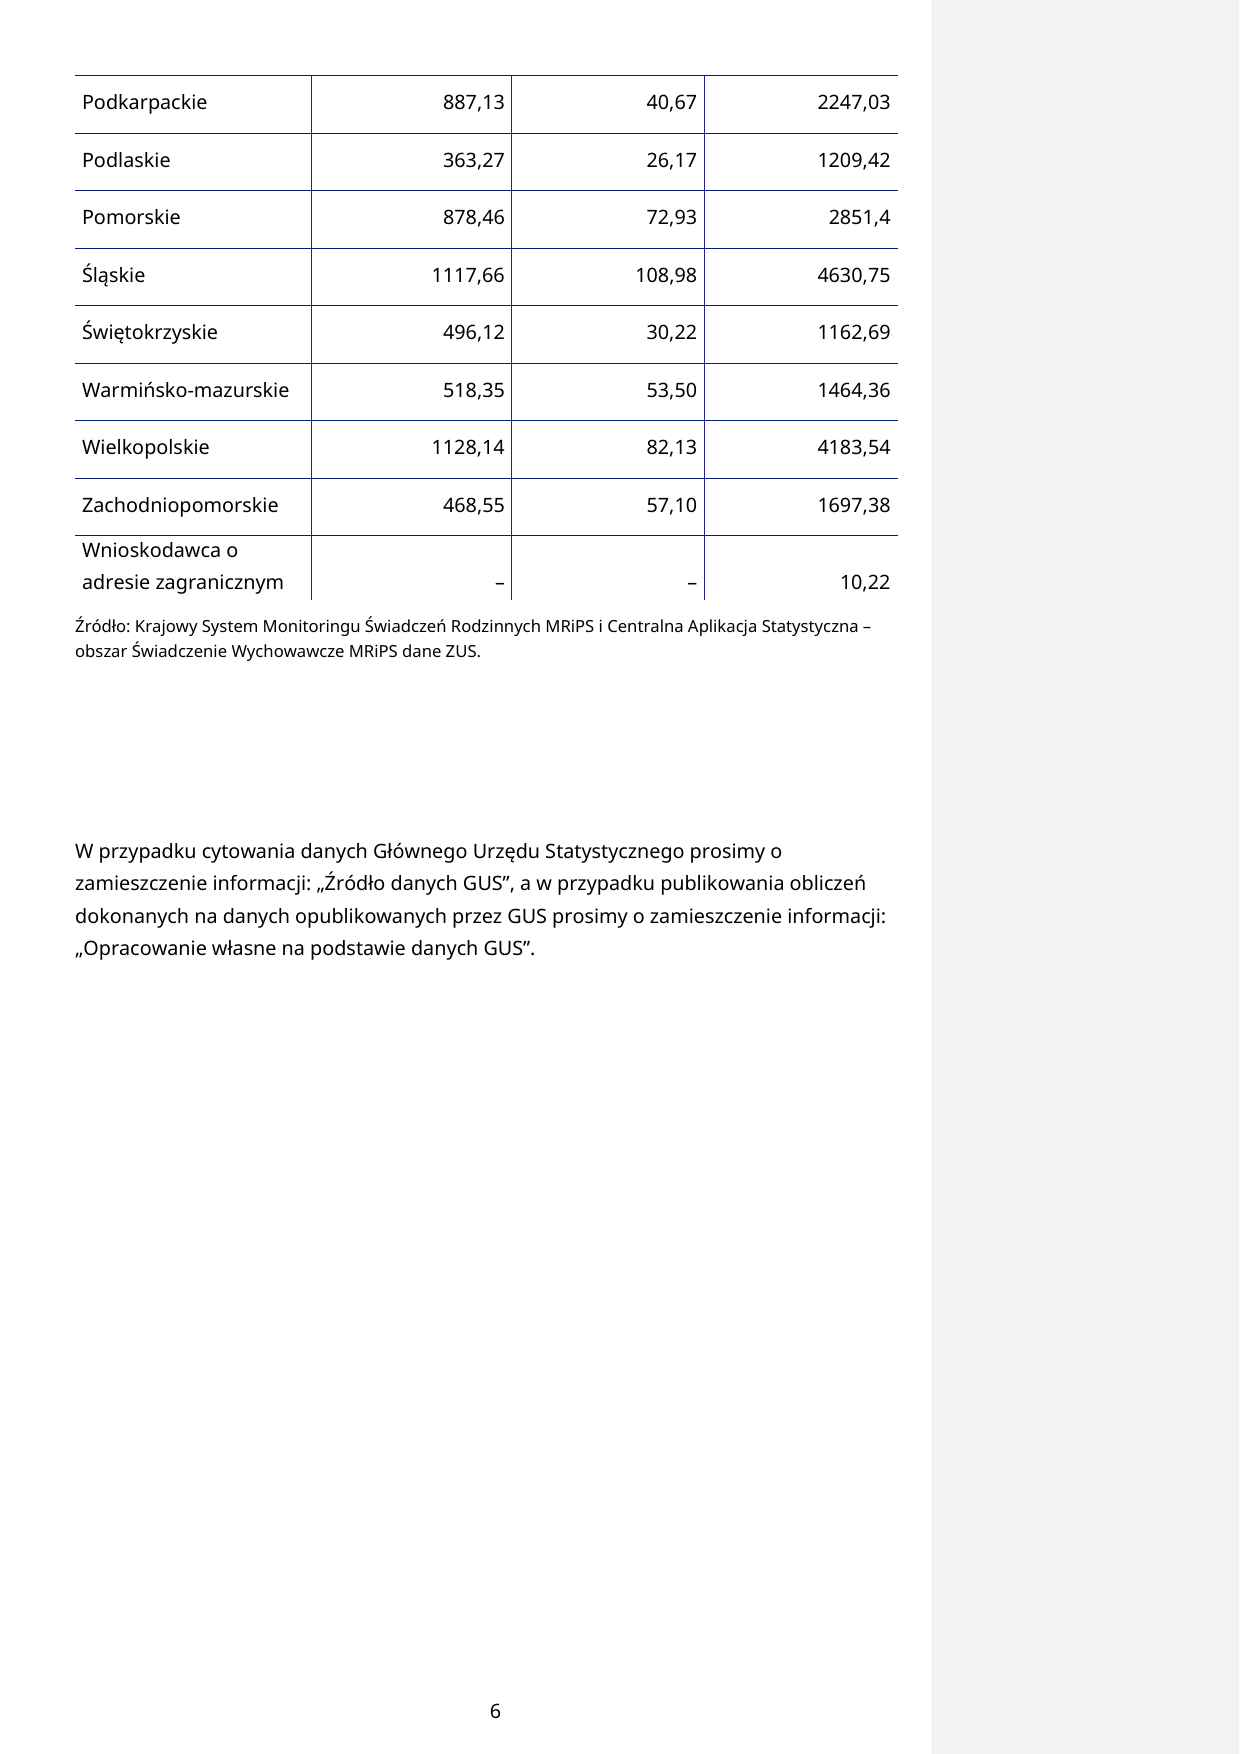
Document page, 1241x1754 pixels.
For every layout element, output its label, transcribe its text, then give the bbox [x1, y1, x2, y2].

table_cell 30,22 [512, 306, 704, 362]
table_cell Pomorskie [75, 191, 311, 247]
table_cell 53,50 [512, 364, 704, 420]
table_cell – [312, 536, 511, 600]
table_cell Warmińsko-mazurskie [75, 364, 311, 420]
table_cell 2851,4 [705, 191, 898, 247]
table_cell 363,27 [312, 134, 511, 190]
table_cell 878,46 [312, 191, 511, 247]
table_cell Podkarpackie [75, 76, 311, 132]
table_cell Podlaskie [75, 134, 311, 190]
table_cell 1128,14 [312, 421, 511, 477]
table_cell – [512, 536, 704, 600]
table_cell 1162,69 [705, 306, 898, 362]
table_cell Śląskie [75, 249, 311, 305]
table_cell 1697,38 [705, 479, 898, 535]
table_cell Wielkopolskie [75, 421, 311, 477]
table_cell Wnioskodawca o adresie zagranicznym [75, 536, 311, 600]
table_cell 2247,03 [705, 76, 898, 132]
table_cell 1117,66 [312, 249, 511, 305]
table_cell 1209,42 [705, 134, 898, 190]
text W przypadku cytowania danych Głównego Urzędu Statystycznego prosimy o zamieszczenie informacji: „Źródło danych GUS”, a w przypadku publikowania obliczeń dokonanych na danych opublikowanych przez GUS prosimy o zamieszczenie informacji: „Opracowanie własne na podstawie danych GUS”. [75, 837, 915, 961]
table_cell 4630,75 [705, 249, 898, 305]
text Źródło: Krajowy System Monitoringu Świadczeń Rodzinnych MRiPS i Centralna Aplikacja Statystyczna – obszar Świadczenie Wychowawcze MRiPS dane ZUS. [75, 612, 915, 662]
table_cell 108,98 [512, 249, 704, 305]
table_cell 4183,54 [705, 421, 898, 477]
table_cell 1464,36 [705, 364, 898, 420]
table_cell 496,12 [312, 306, 511, 362]
table_cell 26,17 [512, 134, 704, 190]
table_cell 468,55 [312, 479, 511, 535]
table_cell 57,10 [512, 479, 704, 535]
table_cell 40,67 [512, 76, 704, 132]
table_cell 518,35 [312, 364, 511, 420]
table_cell Świętokrzyskie [75, 306, 311, 362]
table_cell Zachodniopomorskie [75, 479, 311, 535]
table_cell 72,93 [512, 191, 704, 247]
table_cell 82,13 [512, 421, 704, 477]
table_cell 10,22 [705, 536, 898, 600]
table_cell 887,13 [312, 76, 511, 132]
